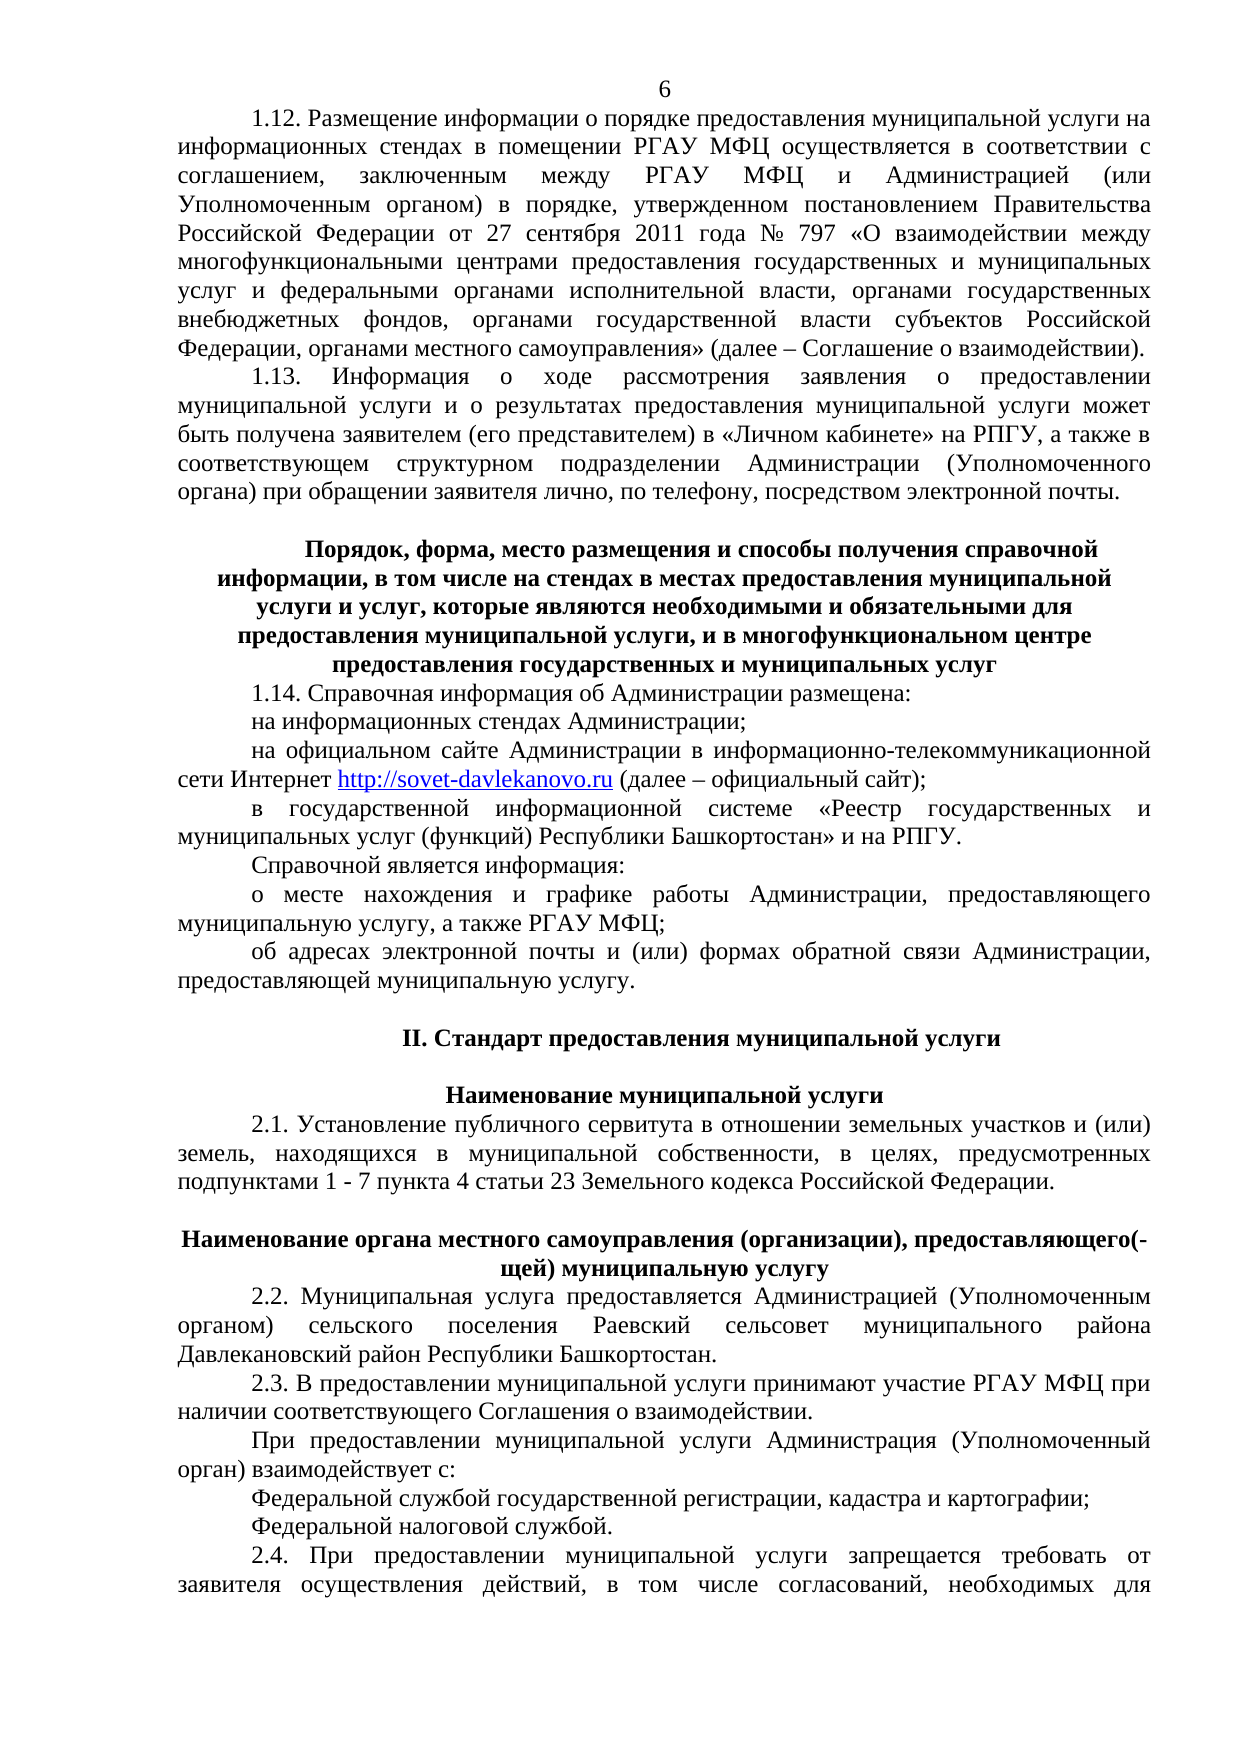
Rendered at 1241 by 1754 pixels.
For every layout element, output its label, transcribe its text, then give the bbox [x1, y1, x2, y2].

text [177, 1540, 1152, 1598]
text 2.1. Установление публичного сервитута в отношении земельных участков и (или) земель, находящихся в муниципальной собственности, в целях, предусмотренных подпунктами 1 - 7 пункта 4 статьи 23 Земельного кодекса Российской Федерации. [177, 1109, 1152, 1195]
text При предоставлении муниципальной услуги Администрация (Уполномоченный орган) взаимодействует с: [177, 1425, 1152, 1483]
text в государственной информационной системе «Реестр государственных и муниципальных услуг (функций) Республики Башкортостан» и на РПГУ. [177, 793, 1152, 850]
text Наименование органа местного самоуправления (организации), предоставляющего(-щей) муниципальную услугу [177, 1224, 1152, 1281]
text на официальном сайте Администрации в информационно-телекоммуникационной сети Интернет http://sovet-davlekanovo.ru (далее – официальный сайт); [177, 735, 1152, 793]
text Порядок, форма, место размещения и способы получения справочной информации, в том числе на стендах в местах предоставления муниципальной услуги и услуг, которые являются необходимыми и обязательными для предоставления муниципальной услуги, и в многофункциональном центре предоставления государственных и муниципальных услуг [177, 534, 1152, 678]
text Федеральной налоговой службой. [251, 1511, 1152, 1540]
text на информационных стендах Администрации; [177, 706, 1152, 735]
text о месте нахождения и графике работы Администрации, предоставляющего муниципальную услугу, а также РГАУ МФЦ; [177, 879, 1152, 936]
text II. Стандарт предоставления муниципальной услуги [177, 1023, 1152, 1051]
text об адресах электронной почты и (или) формах обратной связи Администрации, предоставляющей муниципальную услугу. [177, 936, 1152, 994]
text Федеральной службой государственной регистрации, кадастра и картографии; [177, 1483, 1152, 1511]
text 1.14. Справочная информация об Администрации размещена: [177, 678, 1152, 706]
text 1.13. Информация о ходе рассмотрения заявления о предоставлении муниципальной услуги и о результатах предоставления муниципальной услуги может быть получена заявителем (его представителем) в «Личном кабинете» на РПГУ, а также в соответствующем структурном подразделении Администрации (Уполномоченного органа) при обращении заявителя лично, по телефону, посредством электронной почты. [177, 361, 1152, 505]
text 1.12. Размещение информации о порядке предоставления муниципальной услуги на информационных стендах в помещении РГАУ МФЦ осуществляется в соответствии с соглашением, заключенным между РГАУ МФЦ и Администрацией (или Уполномоченным органом) в порядке, утвержденном постановлением Правительства Российской Федерации от 27 сентября 2011 года № 797 «О взаимодействии между многофункциональными центрами предоставления государственных и муниципальных услуг и федеральными органами исполнительной власти, органами государственных внебюджетных фондов, органами государственной власти субъектов Российской Федерации, органами местного самоуправления» (далее – Соглашение о взаимодействии). [177, 103, 1152, 361]
text Наименование муниципальной услуги [177, 1080, 1152, 1109]
text 2.3. В предоставлении муниципальной услуги принимают участие РГАУ МФЦ при наличии соответствующего Соглашения о взаимодействии. [177, 1368, 1152, 1425]
text 2.2. Муниципальная услуга предоставляется Администрацией (Уполномоченным органом) сельского поселения Раевский сельсовет муниципального района Давлекановский район Республики Башкортостан. [177, 1281, 1152, 1368]
text Справочной является информация: [177, 850, 1152, 879]
